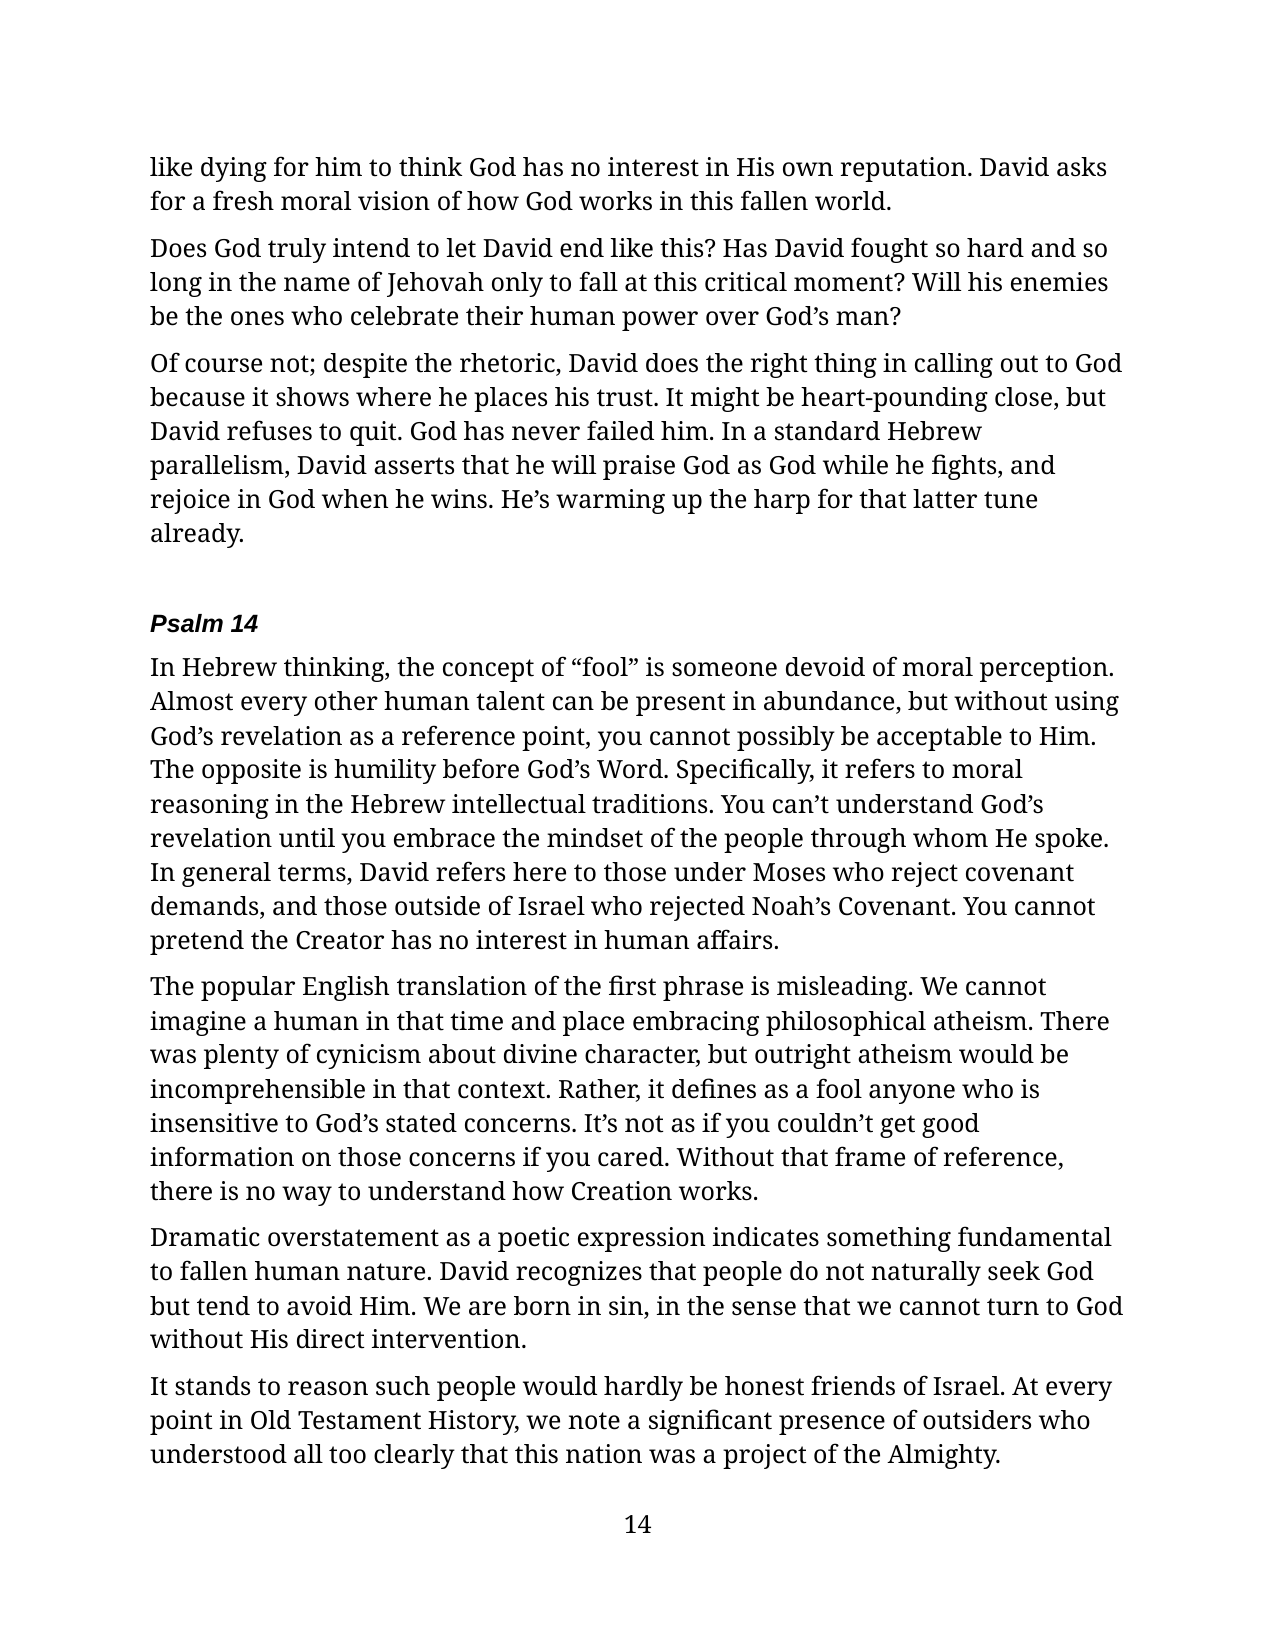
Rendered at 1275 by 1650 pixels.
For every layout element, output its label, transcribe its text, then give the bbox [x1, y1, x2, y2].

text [150, 1369, 1125, 1471]
text Of course not; despite the rhetoric, David does the right thing in calling out to God because it shows where he places his trust. It might be heart-pounding close, but David refuses to quit. God has never failed him. In a standard Hebrew parallelism, David asserts that he will praise God as God while he fights, and rejoice in God when he wins. He’s warming up the harp for that latter tune already. [150, 345, 1125, 550]
subtitle Psalm 14 [150, 609, 1125, 637]
text Does God truly intend to let David end like this? Has David fought so hard and so long in the name of Jehovah only to fall at this critical moment? Will his enemies be the ones who celebrate their human power over God’s man? [150, 231, 1125, 333]
text The popular English translation of the first phrase is misleading. We cannot imagine a human in that time and place embracing philosophical atheism. There was plenty of cynicism about divine character, but outright atheism would be incomprehensible in that context. Rather, it defines as a fool anyone who is insensitive to God’s stated concerns. It’s not as if you couldn’t get good information on those concerns if you cared. Without that frame of reference, there is no way to understand how Creation works. [150, 969, 1125, 1207]
text Dramatic overstatement as a poetic expression indicates something fundamental to fallen human nature. David recognizes that people do not naturally seek God but tend to avoid Him. We are born in sin, in the sense that we cannot turn to God without His direct intervention. [150, 1220, 1125, 1356]
text In Hebrew thinking, the concept of “fool” is someone devoid of moral perception. Almost every other human talent can be present in abundance, but without using God’s revelation as a reference point, you cannot possibly be acceptable to Him. The opposite is humility before God’s Word. Specifically, it refers to moral reasoning in the Hebrew intellectual traditions. You can’t understand God’s revelation until you embrace the mindset of the people through whom He spoke. In general terms, David refers here to those under Moses who reject covenant demands, and those outside of Israel who rejected Noah’s Covenant. You cannot pretend the Creator has no interest in human affairs. [150, 650, 1125, 957]
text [150, 150, 1125, 218]
